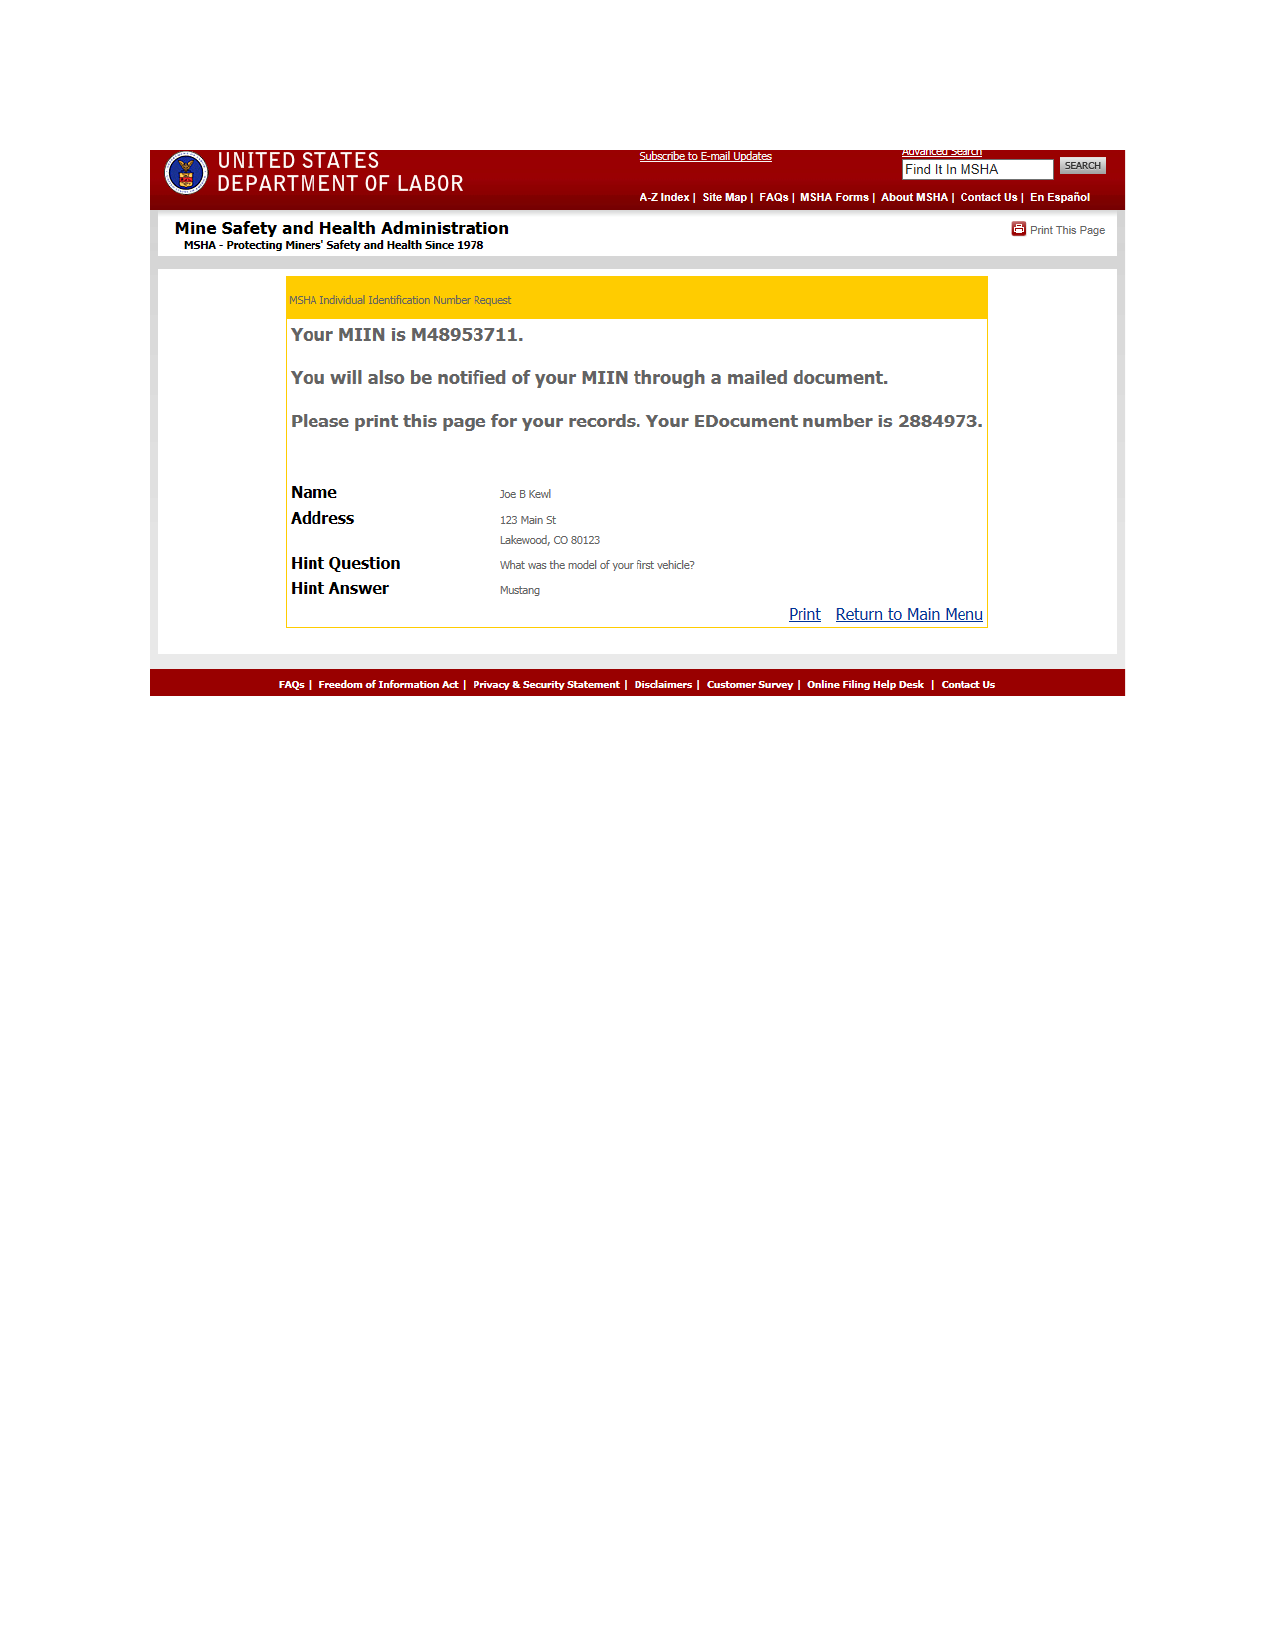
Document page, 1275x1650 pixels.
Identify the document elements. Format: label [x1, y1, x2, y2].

picture [150, 150, 1125, 696]
